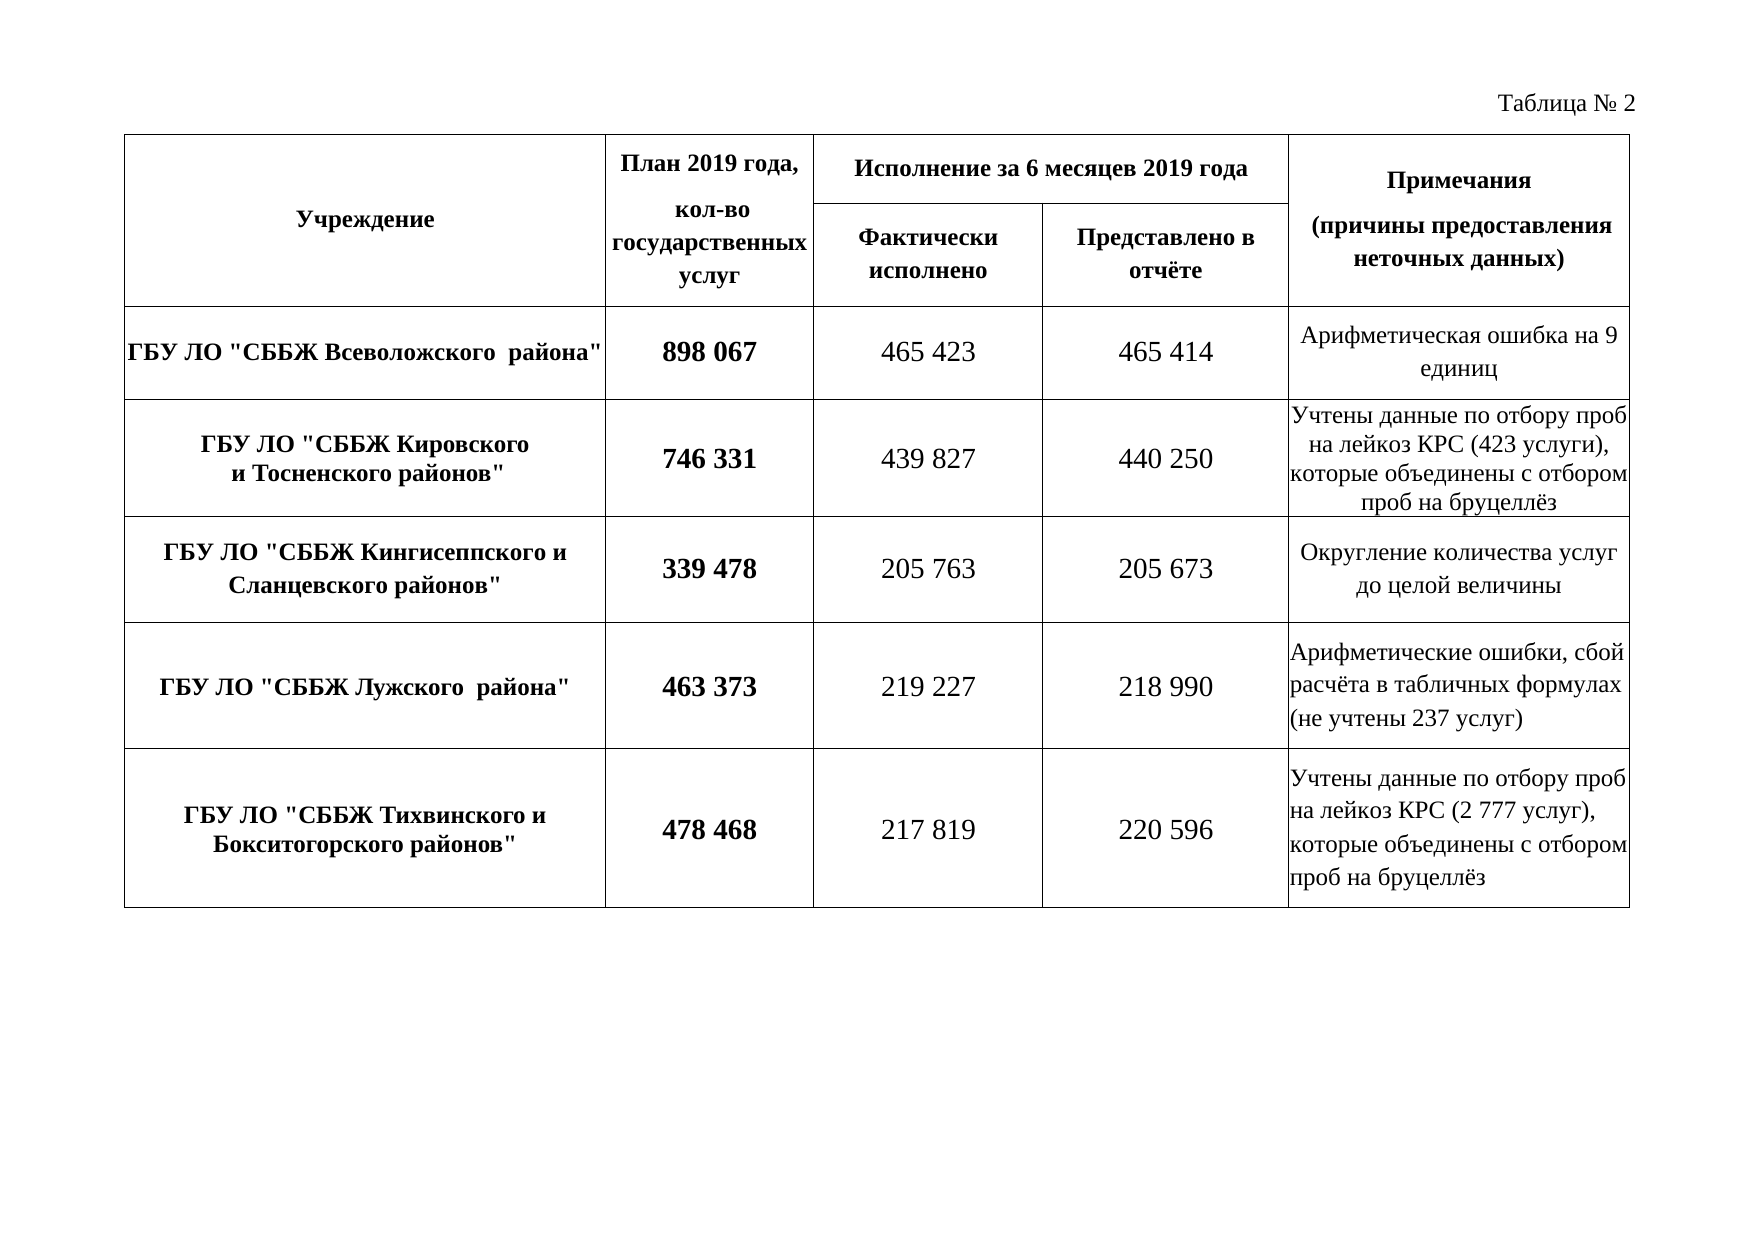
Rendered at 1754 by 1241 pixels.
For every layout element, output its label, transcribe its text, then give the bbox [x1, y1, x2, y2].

table_cell 205 673 [1043, 517, 1288, 622]
table_cell 898 067 [606, 307, 813, 399]
table_cell 339 478 [606, 517, 813, 622]
table_cell 746 331 [606, 400, 813, 516]
table_cell 465 414 [1043, 307, 1288, 399]
table_cell 440 250 [1043, 400, 1288, 516]
table_cell 219 227 [814, 623, 1042, 748]
table_cell Округление количества услуг до целой величины [1289, 517, 1629, 622]
table_cell 439 827 [814, 400, 1042, 516]
table_cell 463 373 [606, 623, 813, 748]
table_header Исполнение за 6 месяцев 2019 года [814, 135, 1288, 203]
table_cell 217 819 [814, 749, 1042, 907]
table_cell ГБУ ЛО "СББЖ Кингисеппского и Сланцевского районов" [125, 517, 605, 622]
table_cell 220 596 [1043, 749, 1288, 907]
table_cell Арифметическая ошибка на 9 единиц [1289, 307, 1629, 399]
table_cell ГБУ ЛО "СББЖ Лужского района" [125, 623, 605, 748]
table_cell ГБУ ЛО "СББЖ Кировского и Тосненского районов" [125, 400, 605, 516]
table_header Примечания (причины предоставления неточных данных) [1289, 135, 1629, 306]
table_cell 205 763 [814, 517, 1042, 622]
table_cell Учтены данные по отбору проб на лейкоз КРС (423 услуги), которые объединены с отбором проб на бруцеллёз [1289, 400, 1629, 516]
table_cell 465 423 [814, 307, 1042, 399]
table_cell Арифметические ошибки, сбой расчёта в табличных формулах (не учтены 237 услуг) [1289, 623, 1629, 748]
table_cell 478 468 [606, 749, 813, 907]
table_header План 2019 года, кол-во государственных услуг [606, 135, 813, 306]
table_cell Учтены данные по отбору проб на лейкоз КРС (2 777 услуг), которые объединены с отбором проб на бруцеллёз [1289, 749, 1629, 907]
text Таблица № 2 [118, 88, 1636, 117]
table_cell 218 990 [1043, 623, 1288, 748]
table_header Учреждение [125, 135, 605, 306]
table_cell ГБУ ЛО "СББЖ Всеволожского района" [125, 307, 605, 399]
table_cell Фактически исполнено [814, 204, 1042, 306]
table_cell Представлено в отчёте [1043, 204, 1288, 306]
table_cell ГБУ ЛО "СББЖ Тихвинского и Бокситогорского районов" [125, 749, 605, 907]
